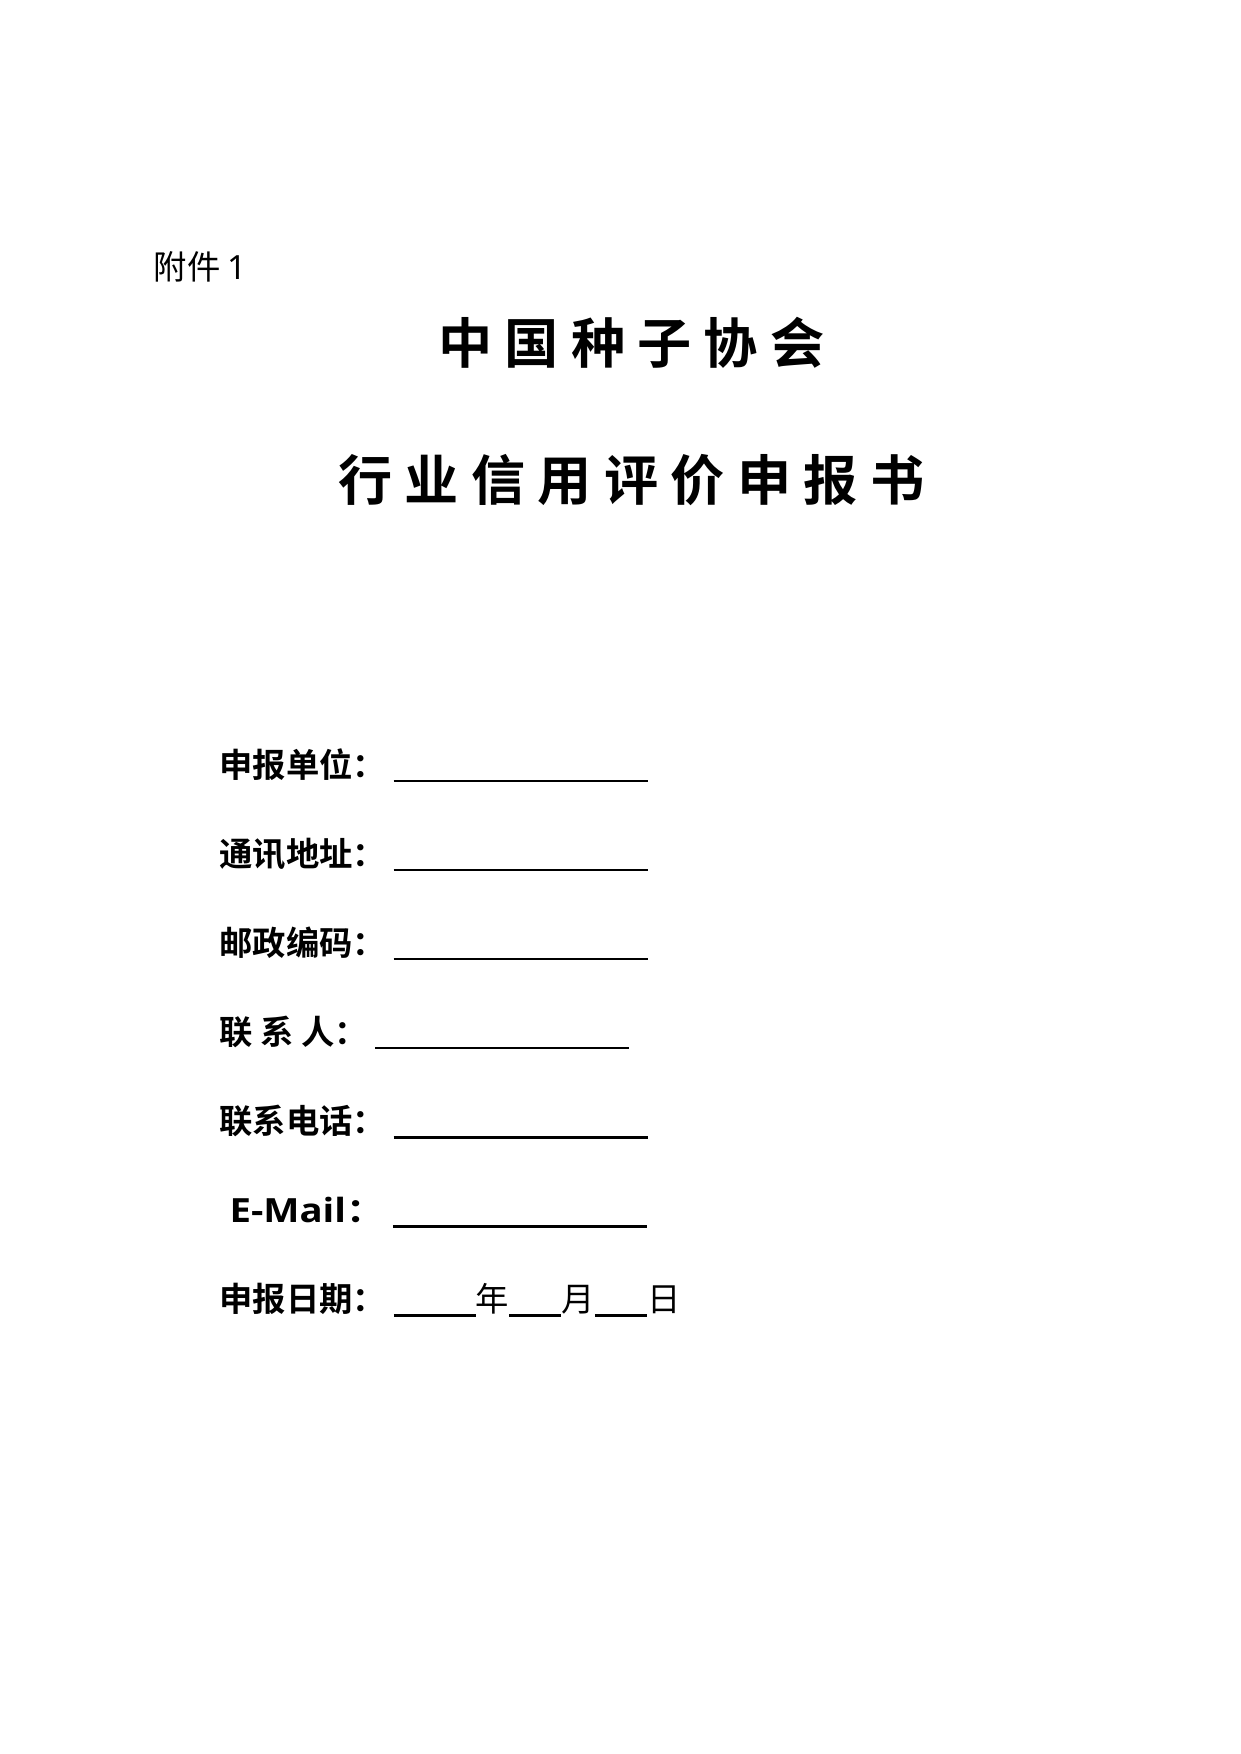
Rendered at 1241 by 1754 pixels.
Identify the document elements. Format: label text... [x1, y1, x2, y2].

text 通讯地址： [153, 819, 1108, 884]
text E-Mail： [153, 1176, 1108, 1241]
text 联系电话： [153, 1086, 1108, 1151]
text 中 国 种 子 协 会 [153, 291, 1108, 389]
text 附件1 [153, 233, 1108, 291]
text 行 业 信 用 评 价 申 报 书 [153, 428, 1108, 525]
text 联 系 人： [153, 997, 1108, 1062]
text 申报单位： [153, 730, 1108, 795]
text 申报日期： 年 月 日 [153, 1265, 1108, 1330]
text 邮政编码： [153, 908, 1108, 973]
